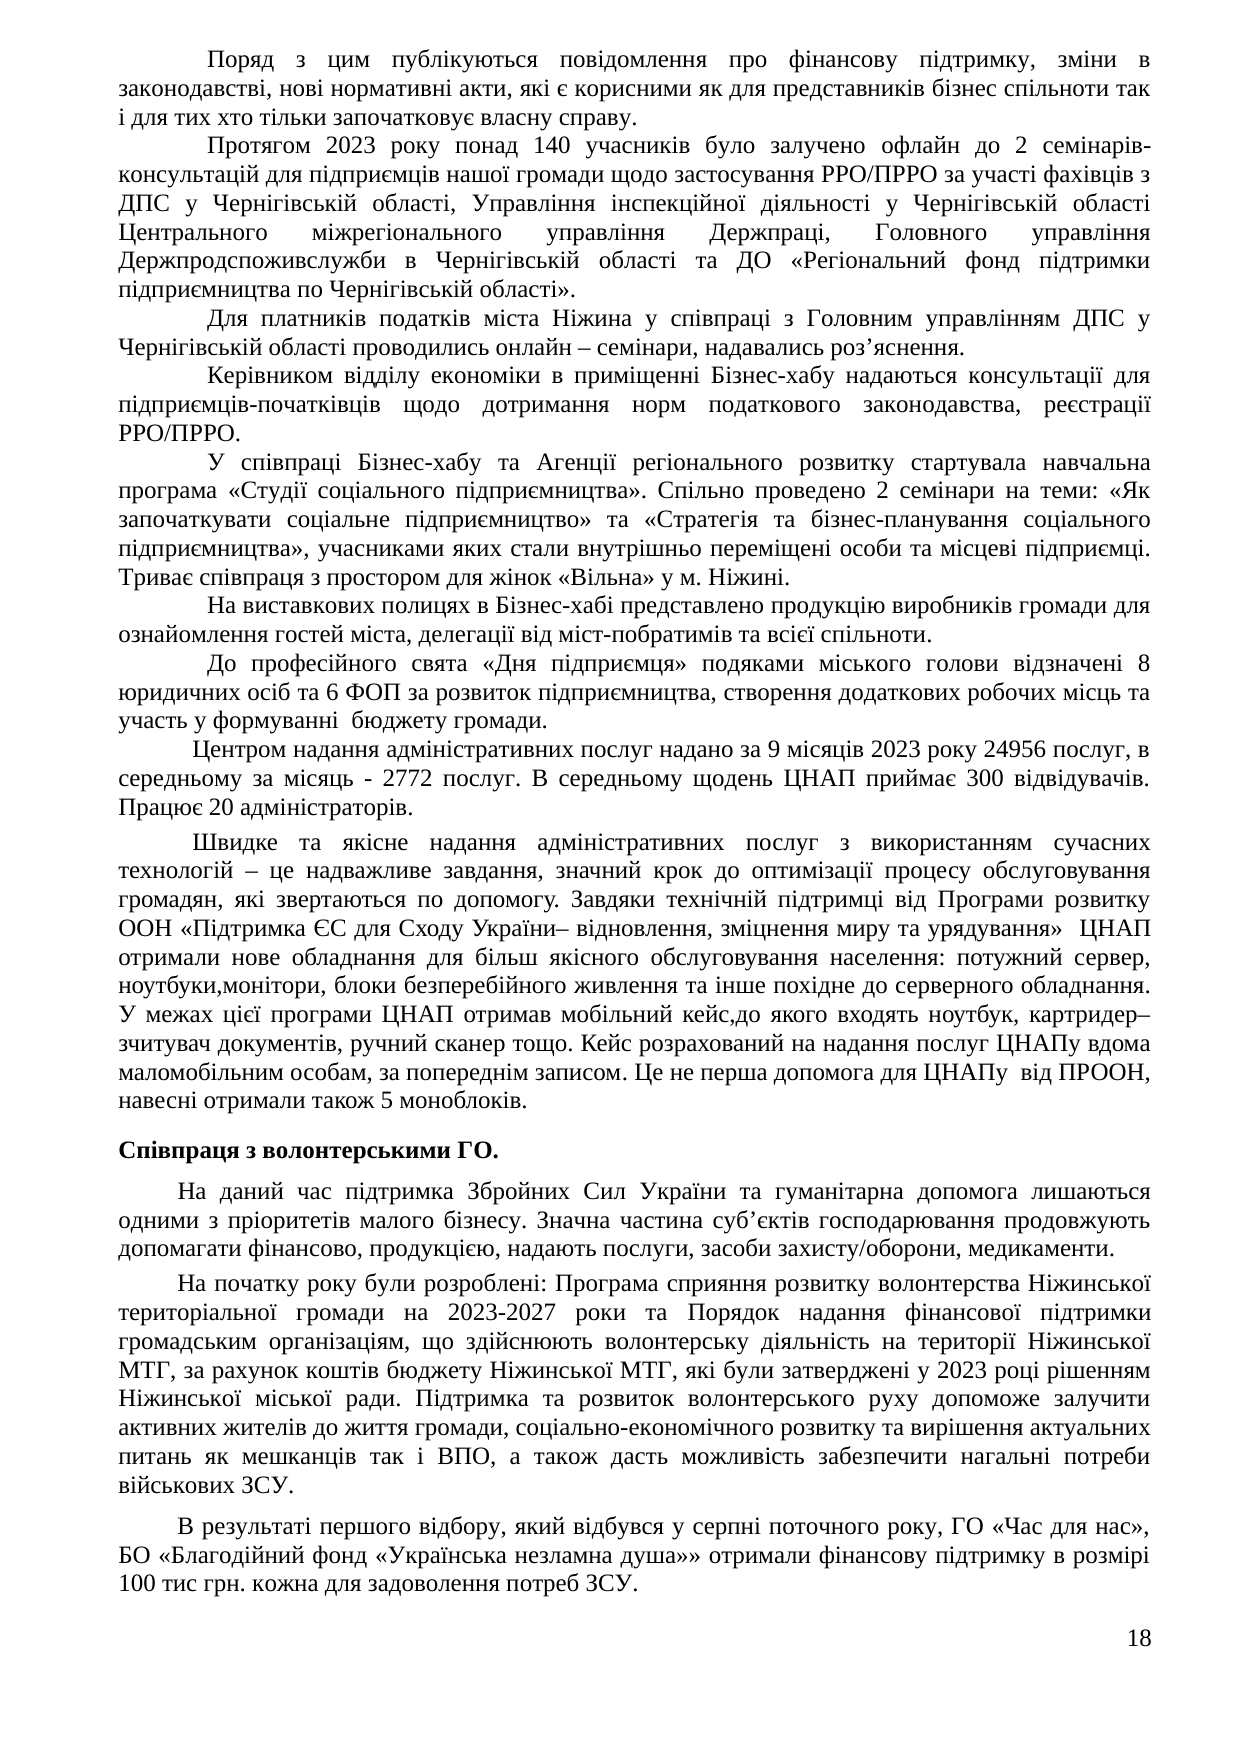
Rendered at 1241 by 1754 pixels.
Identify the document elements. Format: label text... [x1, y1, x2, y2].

text На початку року були розроблені: Програма сприяння розвитку волонтерства Ніжинської територіальної громади на 2023-2027 роки та Порядок надання фінансової підтримки громадським організаціям, що здійснюють волонтерську діяльність на території Ніжинської МТГ, за рахунок коштів бюджету Ніжинської МТГ, які були затверджені у 2023 році рішенням Ніжинської міської ради. Підтримка та розвиток волонтерського руху допоможе залучити активних жителів до життя громади, соціально-економічного розвитку та вирішення актуальних питань як мешканців так і ВПО, а також дасть можливість забезпечити нагальні потреби військових ЗСУ. [118, 1268, 1152, 1498]
text Центром надання адміністративних послуг надано за 9 місяців 2023 року 24956 послуг, в середньому за місяць - 2772 послуг. В середньому щодень ЦНАП приймає 300 відвідувачів. Працює 20 адміністраторів. [118, 734, 1152, 821]
text На даний час підтримка Збройних Сил України та гуманітарна допомога лишаються одними з пріоритетів малого бізнесу. Значна частина суб’єктів господарювання продовжують допомагати фінансово, продукцією, надають послуги, засоби захисту/оборони, медикаменти. [118, 1176, 1152, 1262]
text У співпраці Бізнес-хабу та Агенції регіонального розвитку стартувала навчальна програма «Студії соціального підприємництва». Спільно проведено 2 семінари на теми: «Як започаткувати соціальне підприємництво» та «Стратегія та бізнес-планування соціального підприємництва», учасниками яких стали внутрішньо переміщені особи та місцеві підприємці. Триває співпраця з простором для жінок «Вільна» у м. Ніжині. [118, 447, 1152, 591]
text Поряд з цим публікуються повідомлення про фінансову підтримку, зміни в законодавстві, нові нормативні акти, які є корисними як для представників бізнес спільноти так і для тих хто тільки започатковує власну справу. [118, 44, 1152, 131]
text В результаті першого відбору, який відбувся у серпні поточного року, ГО «Час для нас», БО «Благодійний фонд «Українська незламна душа»» отримали фінансову підтримку в розмірі 100 тис грн. кожна для задоволення потреб ЗСУ. [118, 1511, 1152, 1597]
text Для платників податків міста Ніжина у співпраці з Головним управлінням ДПС у Чернігівській області проводились онлайн – семінари, надавались роз’яснення. [118, 303, 1152, 361]
text На виставкових полицях в Бізнес-хабі представлено продукцію виробників громади для ознайомлення гостей міста, делегації від міст-побратимів та всієї спільноти. [118, 591, 1152, 648]
subtitle Швидке та якісне надання адміністративних послуг з використанням сучасних технологій – це надважливе завдання, значний крок до оптимізації процесу обслуговування громадян, які звертаються по допомогу. Завдяки технічній підтримці від Програми розвитку ООН «Підтримка ЄС для Сходу України– відновлення, зміцнення миру та урядування» ЦНАП отримали нове обладнання для більш якісного обслуговування населення: потужний сервер, ноутбуки,монітори, блоки безперебійного живлення та інше похідне до серверного обладнання. У межах цієї програми ЦНАП отримав мобільний кейс,до якого входять ноутбук, картридер–зчитувач документів, ручний сканер тощо. Кейс розрахований на надання послуг ЦНАПу вдома маломобільним особам, за попереднім записом. Це не перша допомога для ЦНАПу від ПРООН, навесні отримали також 5 моноблоків. [118, 827, 1152, 999]
subtitle Швидке та якісне надання адміністративних послуг з використанням сучасних технологій – це надважливе завдання, значний крок до оптимізації процесу обслуговування громадян, які звертаються по допомогу. Завдяки технічній підтримці від Програми розвитку ООН «Підтримка ЄС для Сходу України– відновлення, зміцнення миру та урядування» ЦНАП отримали нове обладнання для більш якісного обслуговування населення: потужний сервер, ноутбуки,монітори, блоки безперебійного живлення та інше похідне до серверного обладнання. У межах цієї програми ЦНАП отримав мобільний кейс,до якого входять ноутбук, картридер–зчитувач документів, ручний сканер тощо. Кейс розрахований на надання послуг ЦНАПу вдома маломобільним особам, за попереднім записом. Це не перша допомога для ЦНАПу від ПРООН, навесні отримали також 5 моноблоків. [118, 1057, 1152, 1114]
text Співпраця з волонтерськими ГО. [118, 1135, 1152, 1163]
text До професійного свята «Дня підприємця» подяками міського голови відзначені 8 юридичних осіб та 6 ФОП за розвиток підприємництва, створення додаткових робочих місць та участь у формуванні бюджету громади. [118, 648, 1152, 734]
text Керівником відділу економіки в приміщенні Бізнес-хабу надаються консультації для підприємців-початківців щодо дотримання норм податкового законодавства, реєстрації РРО/ПРРО. [118, 361, 1152, 447]
text Протягом 2023 року понад 140 учасників було залучено офлайн до 2 семінарів-консультацій для підприємців нашої громади щодо застосування РРО/ПРРО за участі фахівців з ДПС у Чернігівській області, Управління інспекційної діяльності у Чернігівській області Центрального міжрегіонального управління Держпраці, Головного управління Держпродспоживслужби в Чернігівській області та ДО «Регіональний фонд підтримки підприємництва по Чернігівській області». [118, 131, 1152, 303]
